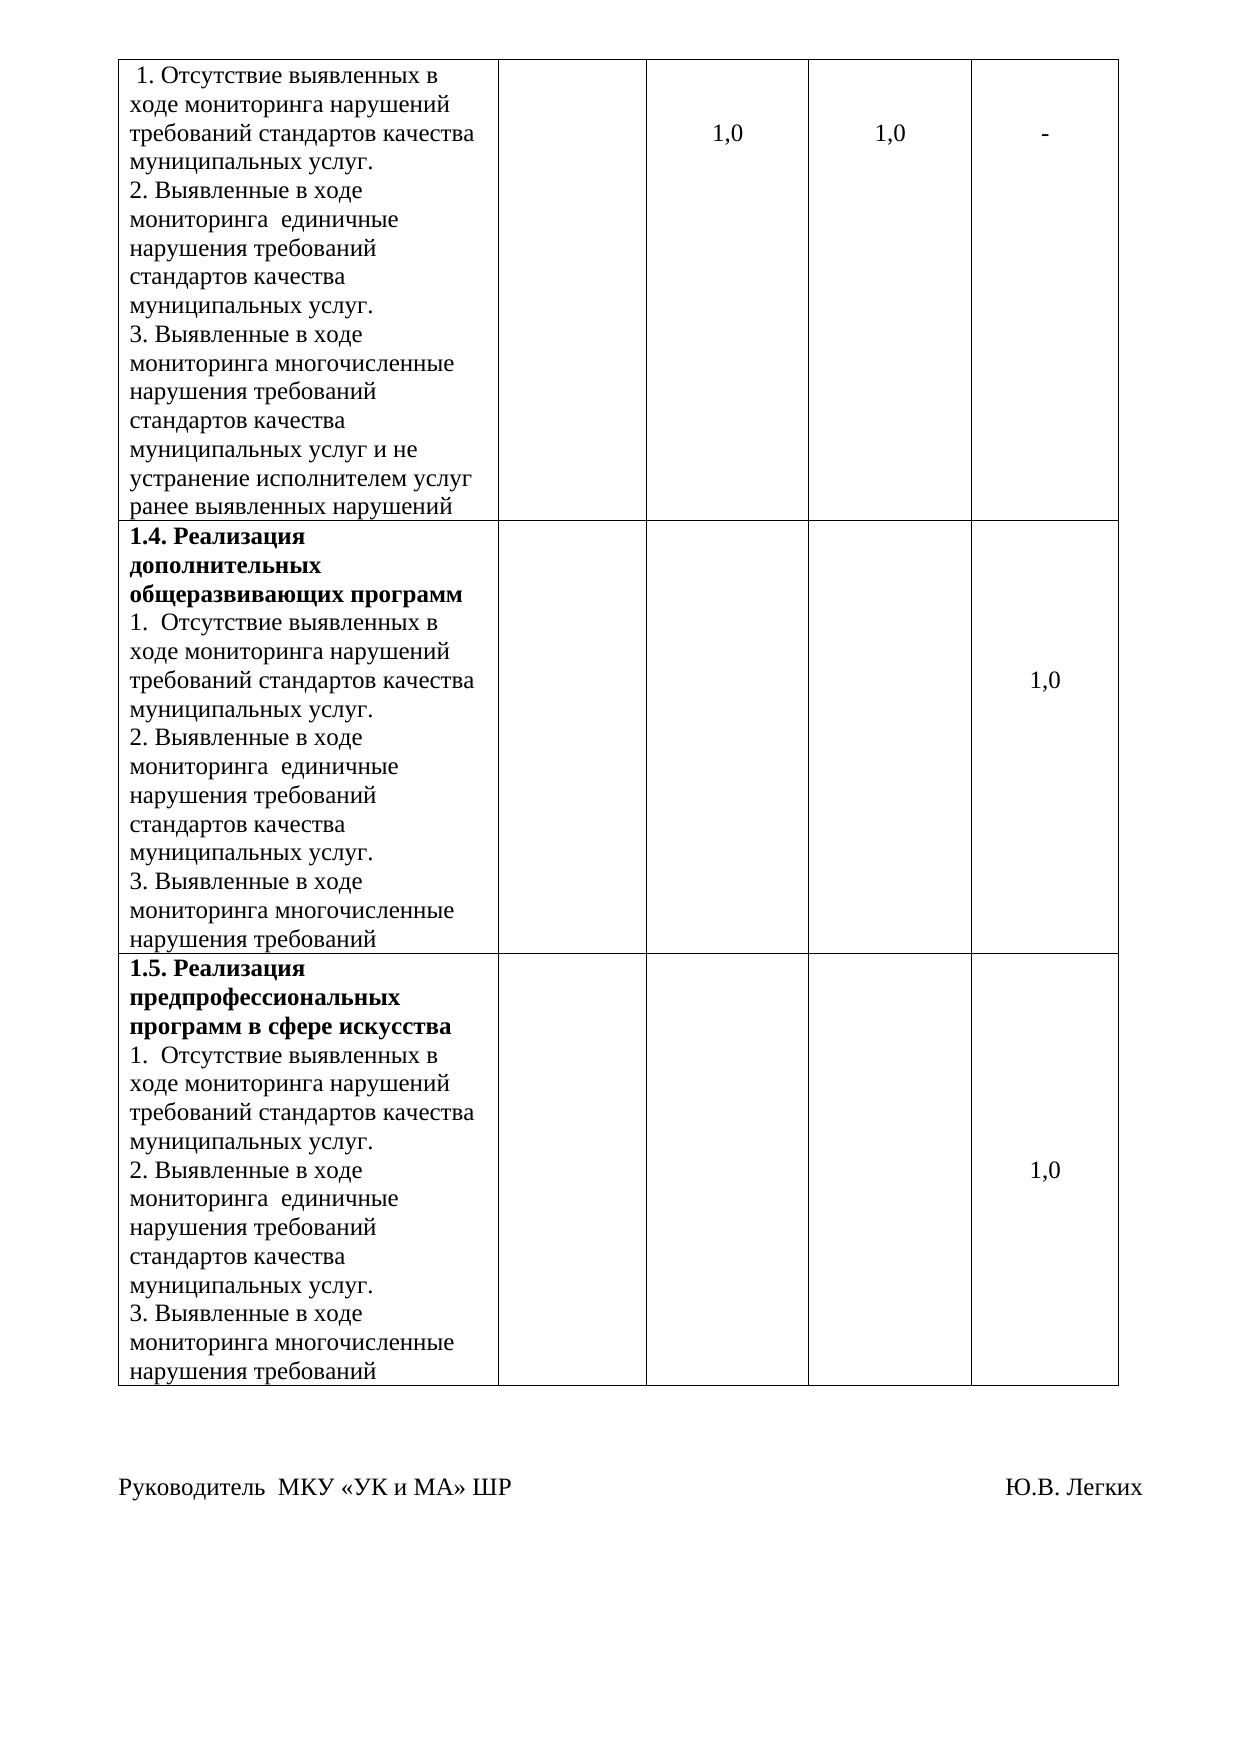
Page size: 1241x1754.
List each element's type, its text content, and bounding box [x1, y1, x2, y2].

table_cell 1,0 [809, 60, 971, 520]
table_cell 1,0 [647, 60, 808, 520]
table_cell 1.5. Реализация предпрофессиональных программ в сфере искусства 1. Отсутствие выявленных в ходе мониторинга нарушений требований стандартов качества муниципальных услуг. 2. Выявленные в ходе мониторинга единичные нарушения требований стандартов качества муниципальных услуг. 3. Выявленные в ходе мониторинга многочисленные нарушения требований [119, 954, 498, 1385]
table_cell 1.4. Реализация дополнительных общеразвивающих программ 1. Отсутствие выявленных в ходе мониторинга нарушений требований стандартов качества муниципальных услуг. 2. Выявленные в ходе мониторинга единичные нарушения требований стандартов качества муниципальных услуг. 3. Выявленные в ходе мониторинга многочисленные нарушения требований [119, 521, 498, 952]
table_cell [809, 954, 971, 1385]
table_cell 1,0 [972, 954, 1118, 1385]
table_cell [647, 954, 808, 1385]
table_cell [809, 521, 971, 952]
table_cell [499, 521, 646, 952]
table_cell [499, 954, 646, 1385]
text Руководитель МКУ «УК и МА» ШР Ю.В. Легких [118, 1472, 1152, 1501]
table_cell [647, 521, 808, 952]
table_cell - [972, 60, 1118, 520]
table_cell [119, 60, 498, 520]
table_cell 1,0 [972, 521, 1118, 952]
table_cell [499, 60, 646, 520]
